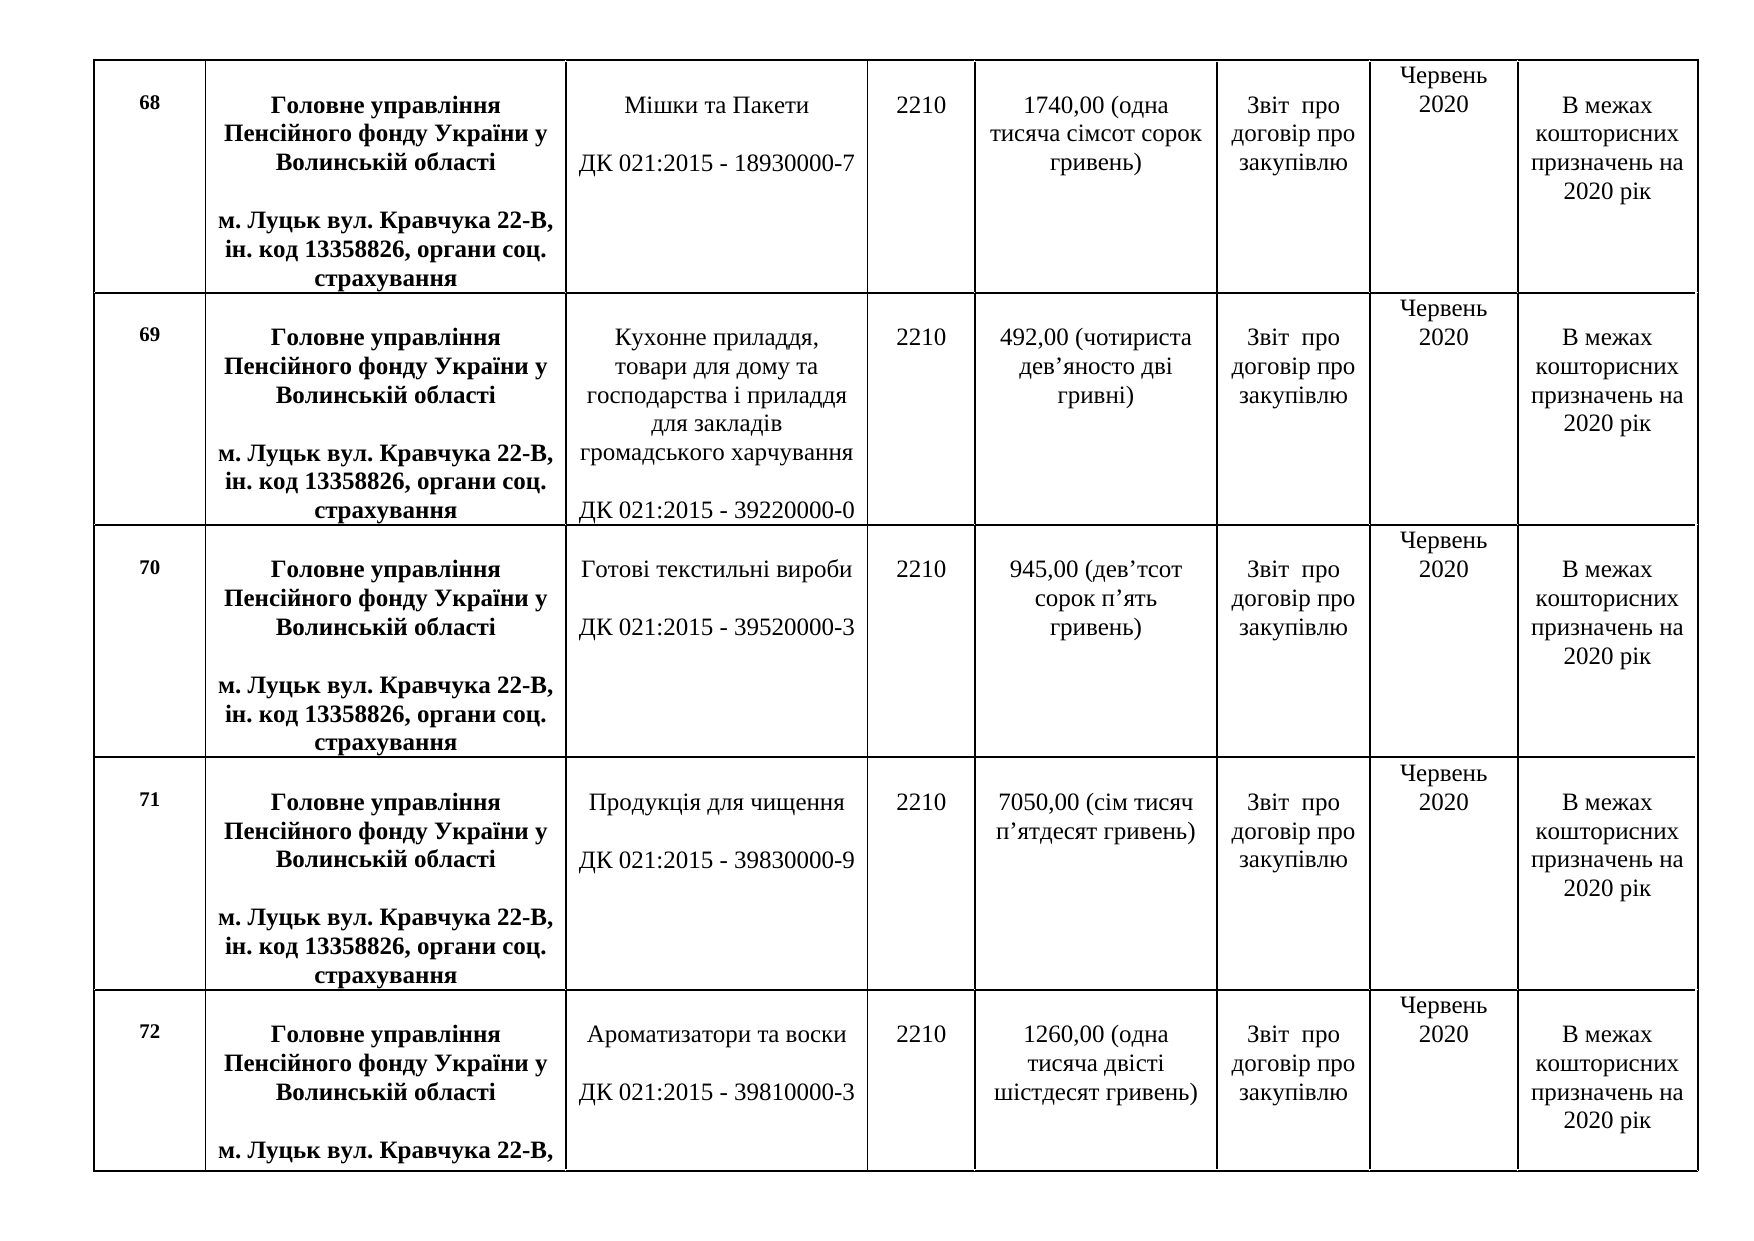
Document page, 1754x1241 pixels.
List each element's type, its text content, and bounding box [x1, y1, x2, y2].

table_cell Готові текстильні вироби ДК 021:2015 - 39520000-3 [567, 526, 867, 756]
table_cell 492,00 (чотириста дев’яносто дві гривні) [976, 294, 1216, 524]
table_cell 70 [95, 526, 205, 756]
table_cell В межах кошторисних призначень на 2020 рік [1519, 756, 1697, 989]
table_cell Головне управління Пенсійного фонду України у Волинській області м. Луцьк вул. Кравчука 22-В, ін. код 13358826, органи соц. страхування [206, 758, 565, 989]
table_cell Звіт про договір про закупівлю [1218, 526, 1369, 756]
table_cell 69 [95, 294, 205, 524]
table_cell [1519, 61, 1697, 291]
table_cell Червень 2020 [1371, 526, 1517, 756]
table_cell В межах кошторисних призначень на 2020 рік [1519, 291, 1697, 524]
table_cell Червень 2020 [1371, 758, 1517, 989]
table_cell В межах кошторисних призначень на 2020 рік [1519, 524, 1697, 756]
table_cell 2210 [868, 526, 974, 756]
table_cell Продукція для чищення ДК 021:2015 - 39830000-9 [567, 758, 867, 989]
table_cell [1519, 989, 1697, 1169]
table_cell 2210 [868, 758, 974, 989]
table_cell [976, 991, 1216, 1169]
table_cell Мішки та Пакети ДК 021:2015 - 18930000-7 [567, 61, 867, 291]
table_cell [1218, 61, 1369, 291]
table_cell Звіт про договір про закупівлю [1218, 758, 1369, 989]
table_cell 2210 [868, 991, 974, 1169]
table_cell Червень 2020 [1371, 61, 1517, 291]
table_cell Кухонне приладдя, товари для дому та господарства і приладдя для закладів громадського харчування ДК 021:2015 - 39220000-0 [567, 294, 867, 524]
table_cell 2210 [868, 294, 974, 524]
table_cell Червень 2020 [1371, 991, 1517, 1169]
table_cell Звіт про договір про закупівлю [1218, 294, 1369, 524]
table_cell 72 [95, 991, 205, 1169]
table_cell 71 [95, 758, 205, 989]
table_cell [206, 61, 565, 291]
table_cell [1218, 991, 1369, 1169]
table_cell Головне управління Пенсійного фонду України у Волинській області м. Луцьк вул. Кравчука 22-В, ін. код 13358826, органи соц. страхування [206, 526, 565, 756]
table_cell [206, 991, 565, 1169]
table_cell 945,00 (дев’тсот сорок п’ять гривень) [976, 526, 1216, 756]
table_cell 1740,00 (одна тисяча сімсот сорок гривень) [976, 61, 1216, 291]
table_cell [567, 991, 867, 1169]
table_cell 7050,00 (сім тисяч п’ятдесят гривень) [976, 758, 1216, 989]
table_cell 68 [95, 61, 205, 291]
table_cell 2210 [868, 61, 974, 291]
table_cell Головне управління Пенсійного фонду України у Волинській області м. Луцьк вул. Кравчука 22-В, ін. код 13358826, органи соц. страхування [206, 294, 565, 524]
table_cell Червень 2020 [1371, 294, 1517, 524]
